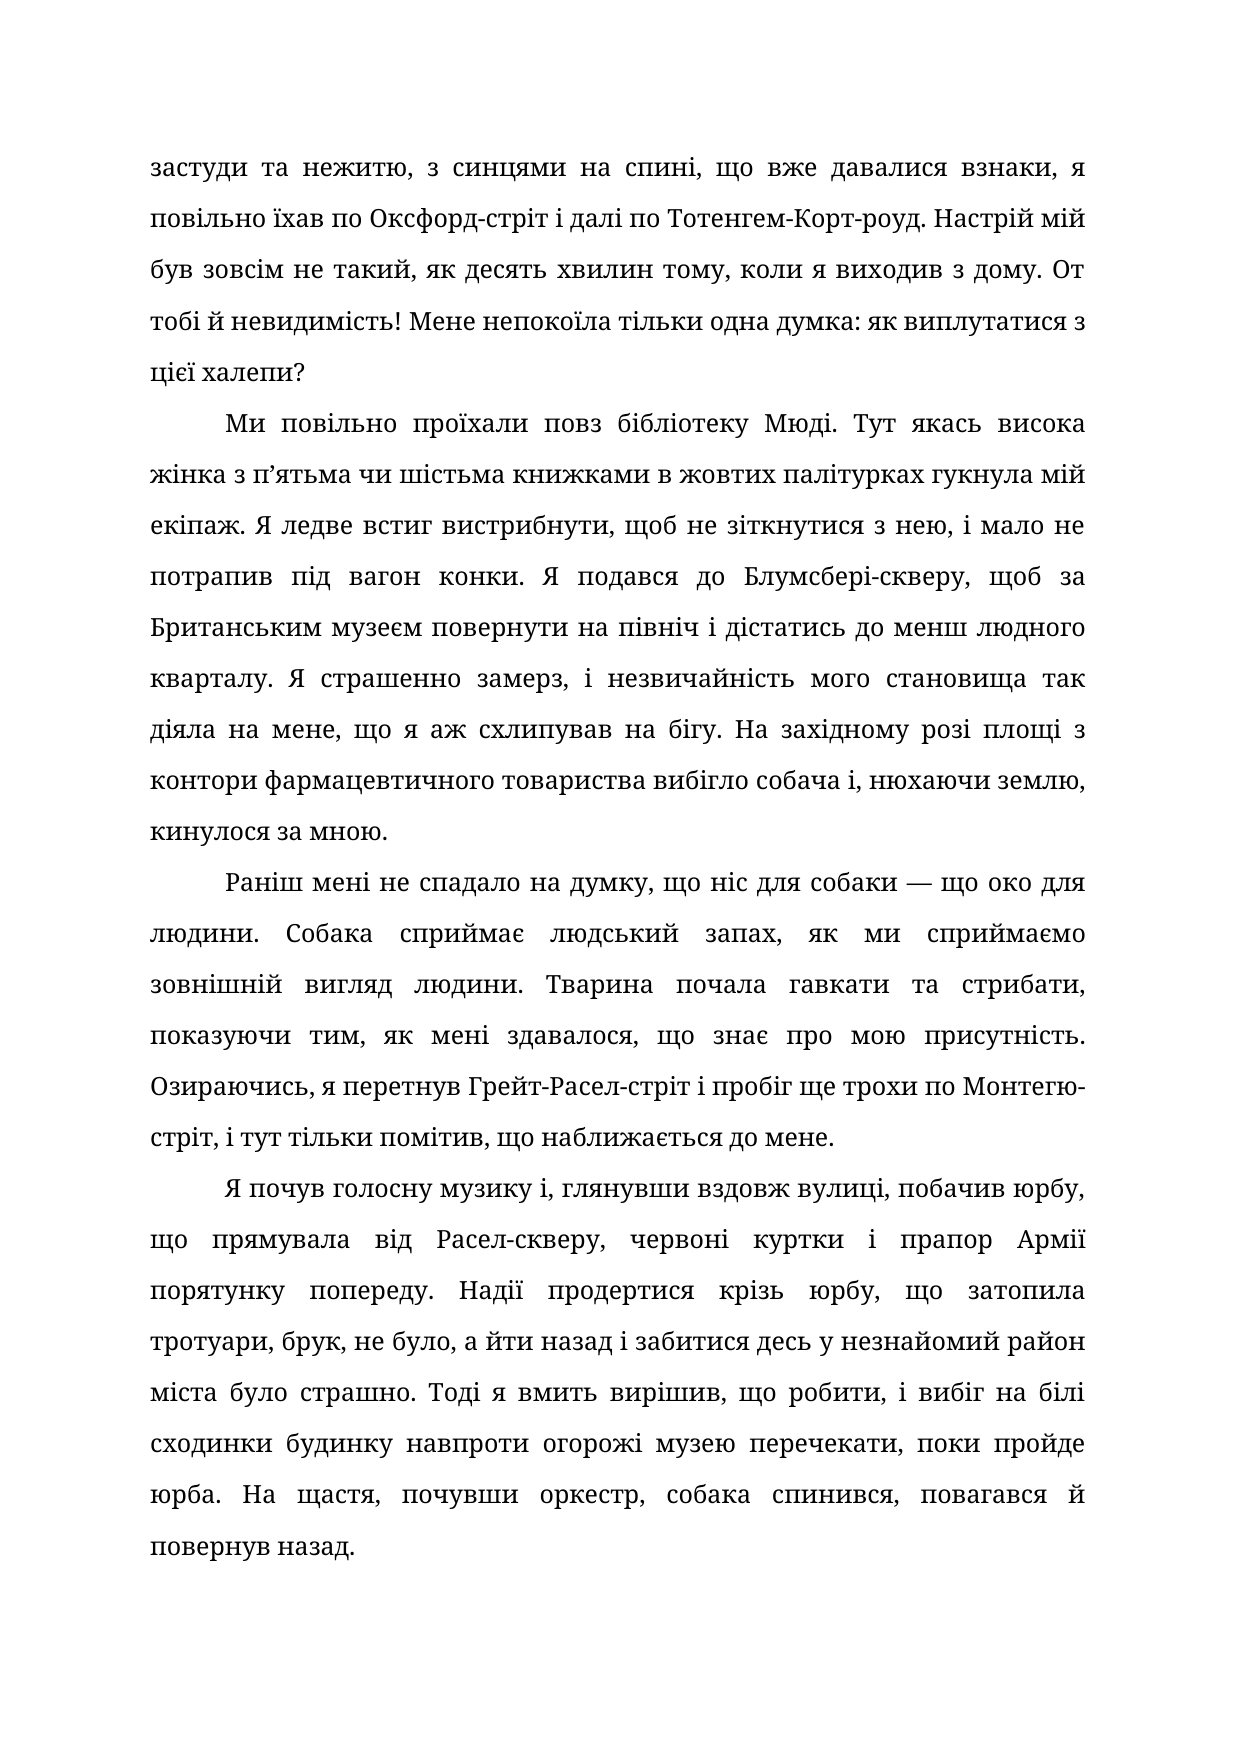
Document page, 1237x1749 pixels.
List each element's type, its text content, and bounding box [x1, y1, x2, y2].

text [150, 150, 1086, 388]
text Раніш мені не спадало на думку, що ніс для собаки — що око для людини. Собака сприймає людський запах, як ми сприймаємо зовнішній вигляд людини. Тварина почала гавкати та стрибати, показуючи тим, як мені здавалося, що знає про мою присутність. Озираючись, я перетнув Грейт-Расел-стріт і пробіг ще трохи по Монтегю-стріт, і тут тільки помітив, що наближається до мене. [150, 864, 1086, 1154]
text Ми повільно проїхали повз бібліотеку Мюді. Тут якась висока жінка з п’ятьма чи шістьма книжками в жовтих палітурках гукнула мій екіпаж. Я ледве встиг вистрибнути, щоб не зіткнутися з нею, і мало не потрапив під вагон конки. Я подався до Блумсбері-скверу, щоб за Британським музеєм повернути на північ і дістатись до менш людного кварталу. Я страшенно замерз, і незвичайність мого становища так діяла на мене, що я аж схлипував на бігу. На західному розі площі з контори фармацевтичного товариства вибігло собача і, нюхаючи землю, кинулося за мною. [150, 405, 1086, 848]
text Я почув голосну музику і, глянувши вздовж вулиці, побачив юрбу, що прямувала від Расел-скверу, червоні куртки і прапор Армії порятунку попереду. Надії продертися крізь юрбу, що затопила тротуари, брук, не було, а йти назад і забитися десь у незнайомий район міста було страшно. Тоді я вмить вирішив, що робити, і вибіг на білі сходинки будинку навпроти огорожі музею перечекати, поки пройде юрба. На щастя, почувши оркестр, собака спинився, повагався й повернув назад. [150, 1171, 1086, 1562]
